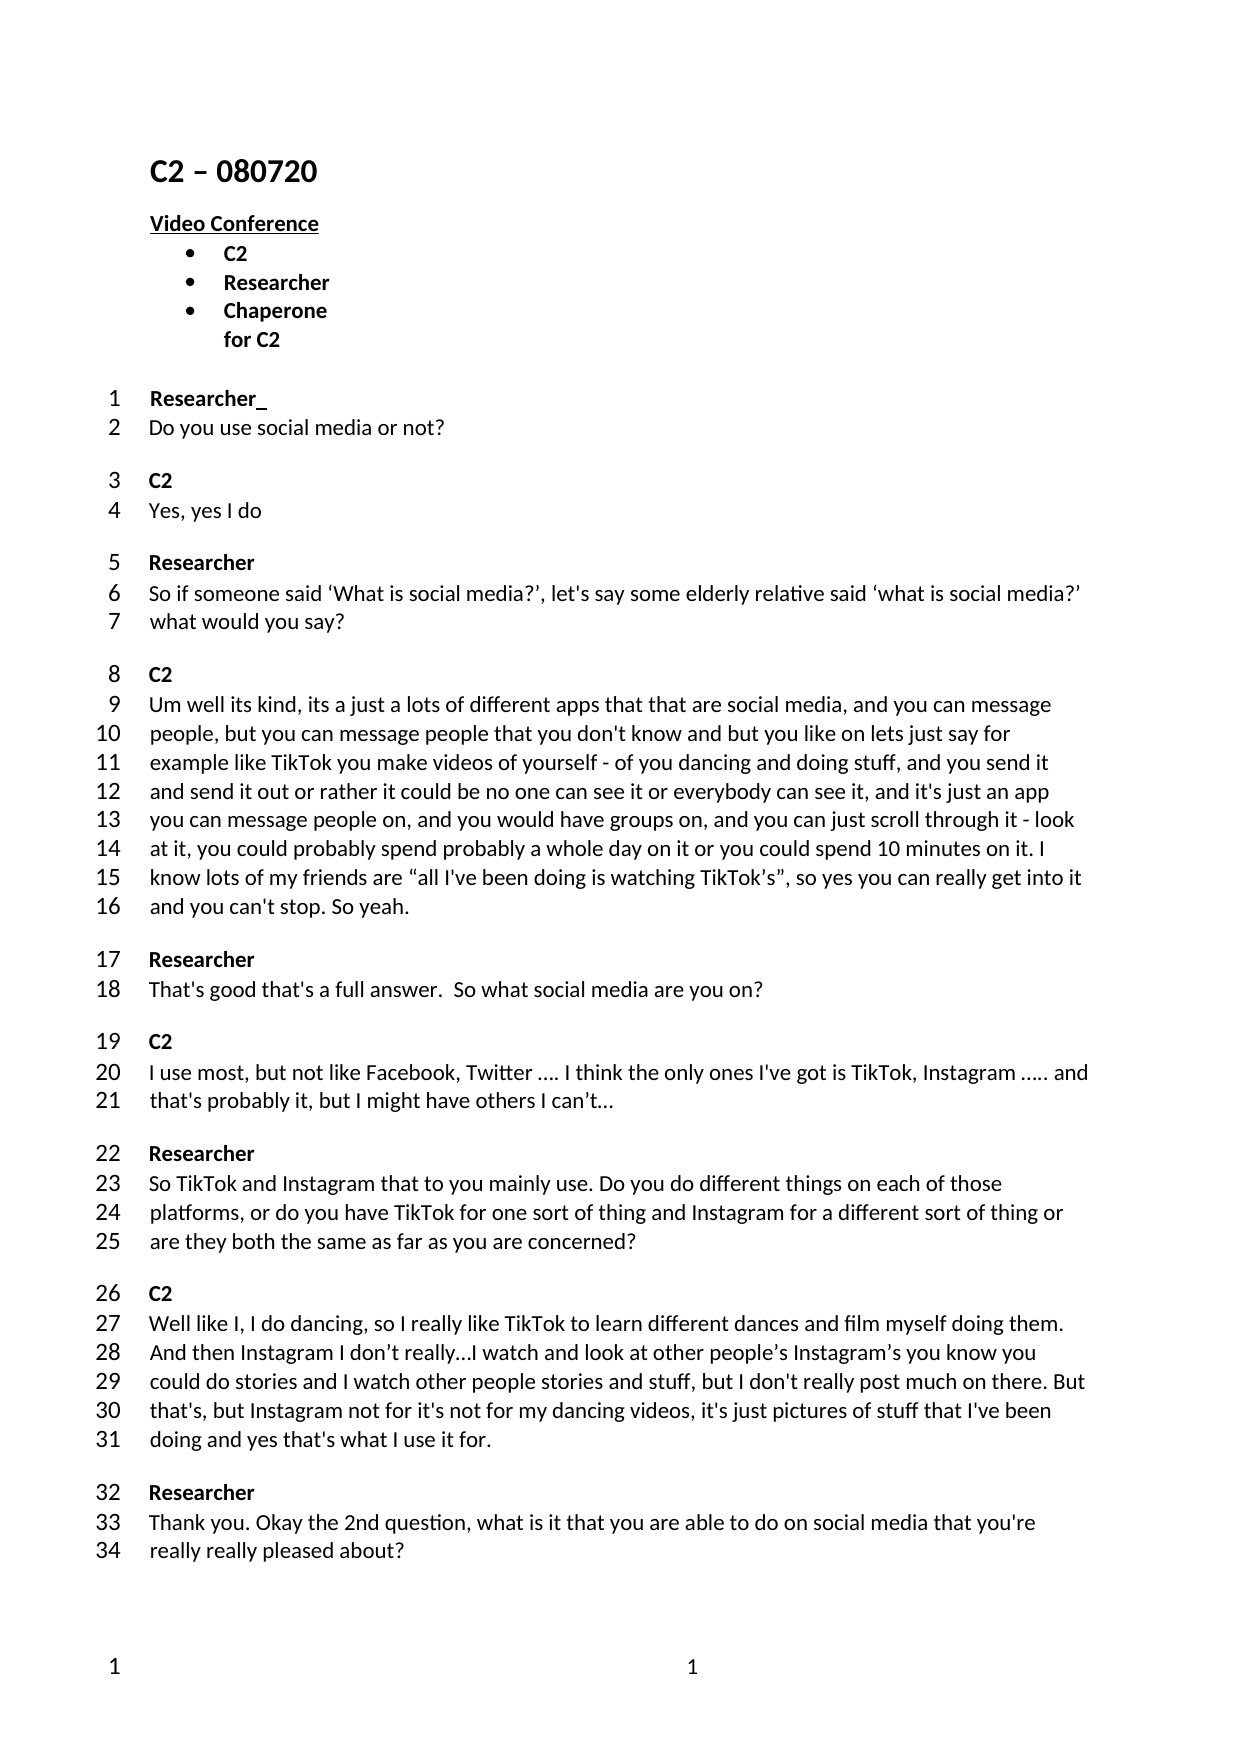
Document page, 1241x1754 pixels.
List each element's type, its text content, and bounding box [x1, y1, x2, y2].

text C2 [148, 466, 186, 494]
text Researcher [150, 384, 355, 412]
subtitle Researcher [148, 1139, 416, 1167]
text Do you use social media or not? [148, 413, 1090, 441]
list C2 [186, 239, 355, 267]
subtitle Researcher [148, 548, 416, 577]
text Yes, yes I do [148, 496, 1090, 524]
list Chaperone for C2 [186, 297, 355, 382]
subtitle C2 [148, 660, 186, 688]
subtitle Researcher [148, 945, 416, 973]
subtitle Researcher [148, 1478, 416, 1506]
text C2 – 080720 [150, 150, 1090, 191]
text I use most, but not like Facebook, Twitter …. I think the only ones I've got is TikTok, Instagram ….. and that's probably it, but I might have others I can’t… [148, 1058, 1090, 1114]
list Researcher [186, 268, 355, 296]
text Um well its kind, its a just a lots of different apps that that are social media, and you can message people, but you can message people that you don't know and but you like on lets just say for example like TikTok you make videos of yourself - of you dancing and doing stuff, and you send it and send it out or rather it could be no one can see it or everybody can see it, and it's just an app you can message people on, and you would have groups on, and you can just scroll through it - look at it, you could probably spend probably a whole day on it or you could spend 10 minutes on it. I know lots of my friends are “all I've been doing is watching TikTok’s”, so yes you can really get into it and you can't stop. So yeah. [148, 690, 1090, 920]
text So TikTok and Instagram that to you mainly use. Do you do different things on each of those platforms, or do you have TikTok for one sort of thing and Instagram for a different sort of thing or are they both the same as far as you are concerned? [148, 1169, 1090, 1255]
text So if someone said ‘What is social media?’, let's say some elderly relative said ‘what is social media?’ what would you say? [148, 579, 1090, 636]
text Video Conference [150, 209, 355, 237]
text Well like I, I do dancing, so I really like TikTok to learn different dances and film myself doing them. And then Instagram I don’t really…I watch and look at other people’s Instagram’s you know you could do stories and I watch other people stories and stuff, but I don't really post much on there. But that's, but Instagram not for it's not for my dancing videos, it's just pictures of stuff that I've been doing and yes that's what I use it for. [148, 1309, 1090, 1453]
text That's good that's a full answer. So what social media are you on? [148, 975, 1090, 1003]
text Thank you. Okay the 2nd question, what is it that you are able to do on social media that you're really really pleased about? [148, 1508, 1090, 1564]
subtitle C2 [148, 1027, 186, 1056]
subtitle C2 [148, 1279, 186, 1307]
